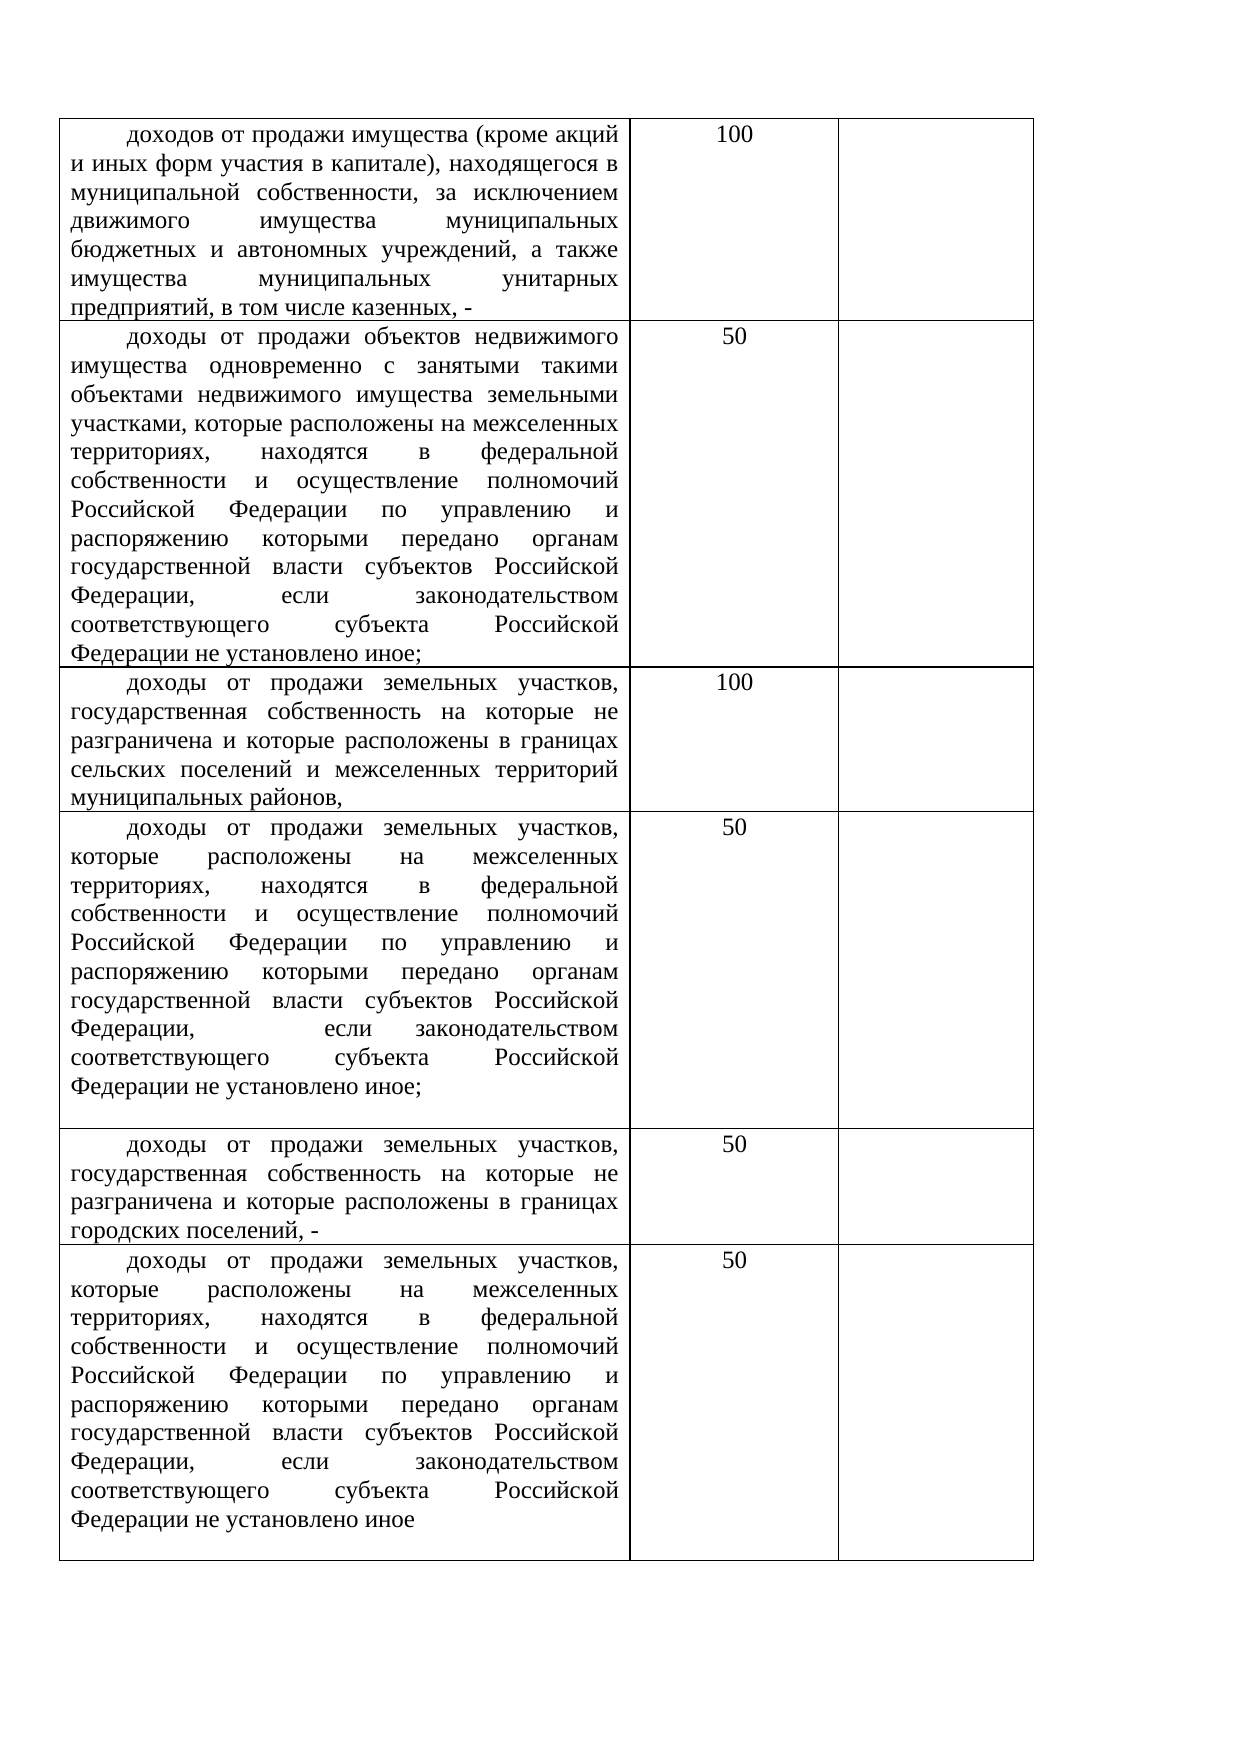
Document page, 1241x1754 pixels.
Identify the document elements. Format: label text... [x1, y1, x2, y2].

table_cell доходы от продажи земельных участков, которые расположены на межселенных территориях, находятся в федеральной собственности и осуществление полномочий Российской Федерации по управлению и распоряжению которыми передано органам государственной власти субъектов Российской Федерации, если законодательством соответствующего субъекта Российской Федерации не установлено иное [60, 1245, 629, 1560]
table_cell 100 [631, 119, 838, 320]
table_cell 50 [631, 1129, 838, 1244]
table_cell 50 [631, 1245, 838, 1560]
table_cell [839, 1129, 1033, 1244]
table_cell 100 [631, 668, 838, 811]
table_cell 50 [631, 321, 838, 666]
table_cell 50 [631, 812, 838, 1128]
table_cell [839, 812, 1033, 1128]
table_cell доходов от продажи имущества (кроме акций и иных форм участия в капитале), находящегося в муниципальной собственности, за исключением движимого имущества муниципальных бюджетных и автономных учреждений, а также имущества муниципальных унитарных предприятий, в том числе казенных, - [60, 119, 629, 320]
table_cell [839, 119, 1033, 320]
table_cell [839, 1245, 1033, 1560]
table_cell доходы от продажи земельных участков, государственная собственность на которые не разграничена и которые расположены в границах городских поселений, - [60, 1129, 629, 1244]
table_cell [839, 668, 1033, 811]
table_cell доходы от продажи земельных участков, государственная собственность на которые не разграничена и которые расположены в границах сельских поселений и межселенных территорий муниципальных районов, [60, 668, 629, 811]
table_cell доходы от продажи объектов недвижимого имущества одновременно с занятыми такими объектами недвижимого имущества земельными участками, которые расположены на межселенных территориях, находятся в федеральной собственности и осуществление полномочий Российской Федерации по управлению и распоряжению которыми передано органам государственной власти субъектов Российской Федерации, если законодательством соответствующего субъекта Российской Федерации не установлено иное; [60, 321, 629, 666]
table_cell доходы от продажи земельных участков, которые расположены на межселенных территориях, находятся в федеральной собственности и осуществление полномочий Российской Федерации по управлению и распоряжению которыми передано органам государственной власти субъектов Российской Федерации, если законодательством соответствующего субъекта Российской Федерации не установлено иное; [60, 812, 629, 1128]
table_cell [839, 321, 1033, 666]
